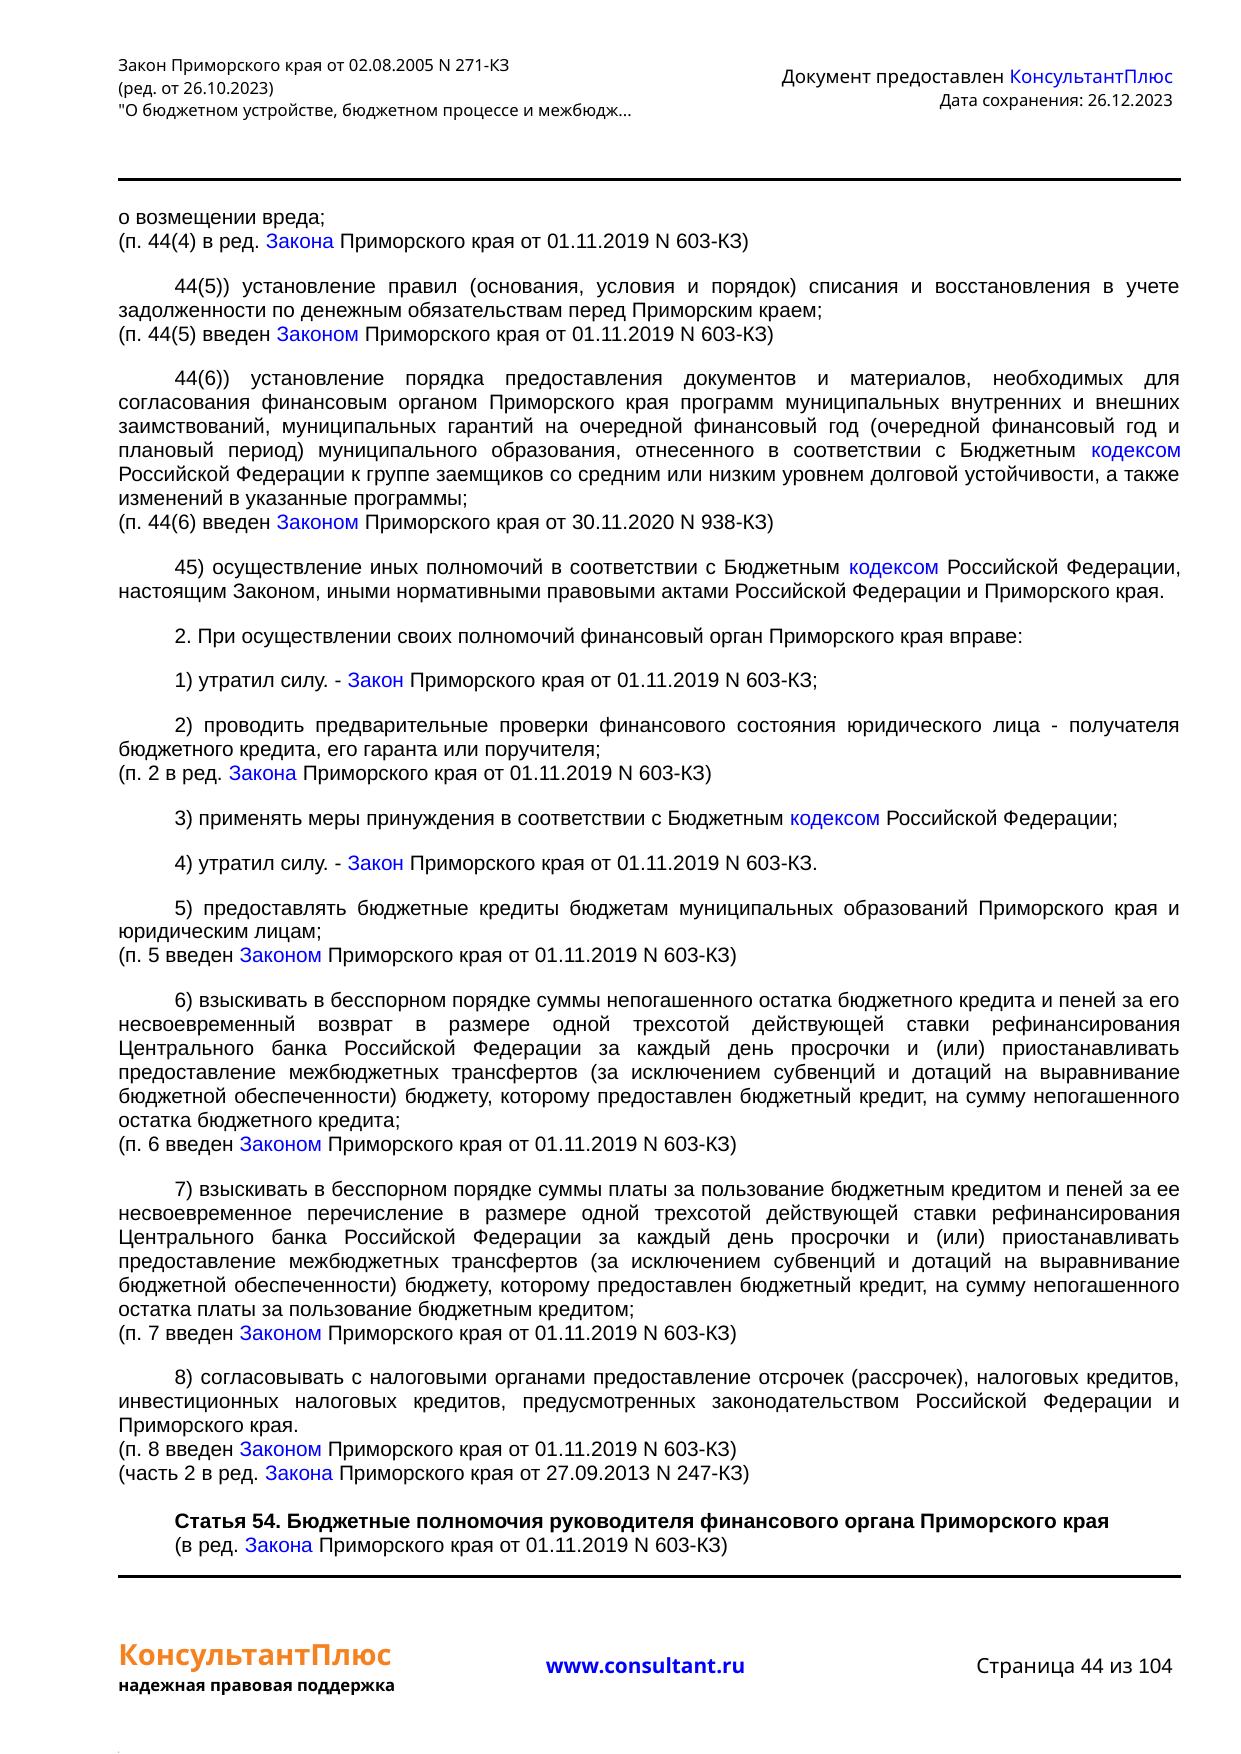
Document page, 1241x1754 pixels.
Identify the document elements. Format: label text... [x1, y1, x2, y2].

text (в ред. Закона Приморского края от 01.11.2019 N 603-КЗ) [118, 1533, 1181, 1557]
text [118, 205, 1181, 229]
text 6) взыскивать в бесспорном порядке суммы непогашенного остатка бюджетного кредита и пеней за его несвоевременный возврат в размере одной трехсотой действующей ставки рефинансирования Центрального банка Российской Федерации за каждый день просрочки и (или) приостанавливать предоставление межбюджетных трансфертов (за исключением субвенций и дотаций на выравнивание бюджетной обеспеченности) бюджету, которому предоставлен бюджетный кредит, на сумму непогашенного остатка бюджетного кредита; [118, 988, 1181, 1132]
text (п. 8 введен Законом Приморского края от 01.11.2019 N 603-КЗ) [118, 1437, 1181, 1461]
text 5) предоставлять бюджетные кредиты бюджетам муниципальных образований Приморского края и юридическим лицам; [118, 895, 1181, 943]
text (п. 7 введен Законом Приморского края от 01.11.2019 N 603-КЗ) [118, 1320, 1181, 1344]
text (п. 6 введен Законом Приморского края от 01.11.2019 N 603-КЗ) [118, 1132, 1181, 1156]
text 44(5)) установление правил (основания, условия и порядок) списания и восстановления в учете задолженности по денежным обязательствам перед Приморским краем; [118, 273, 1181, 321]
text (п. 44(5) введен Законом Приморского края от 01.11.2019 N 603-КЗ) [118, 321, 1181, 345]
text 1) утратил силу. - Закон Приморского края от 01.11.2019 N 603-КЗ; [118, 668, 1181, 692]
text 44(6)) установление порядка предоставления документов и материалов, необходимых для согласования финансовым органом Приморского края программ муниципальных внутренних и внешних заимствований, муниципальных гарантий на очередной финансовый год (очередной финансовый год и плановый период) муниципального образования, отнесенного в соответствии с Бюджетным кодексом Российской Федерации к группе заемщиков со средним или низким уровнем долговой устойчивости, а также изменений в указанные программы; [118, 366, 1181, 510]
text (п. 44(6) введен Законом Приморского края от 30.11.2020 N 938-КЗ) [118, 510, 1181, 534]
text (п. 44(4) в ред. Закона Приморского края от 01.11.2019 N 603-КЗ) [118, 229, 1181, 253]
title Статья 54. Бюджетные полномочия руководителя финансового органа Приморского края [118, 1509, 1181, 1533]
text 7) взыскивать в бесспорном порядке суммы платы за пользование бюджетным кредитом и пеней за ее несвоевременное перечисление в размере одной трехсотой действующей ставки рефинансирования Центрального банка Российской Федерации за каждый день просрочки и (или) приостанавливать предоставление межбюджетных трансфертов (за исключением субвенций и дотаций на выравнивание бюджетной обеспеченности) бюджету, которому предоставлен бюджетный кредит, на сумму непогашенного остатка платы за пользование бюджетным кредитом; [118, 1177, 1181, 1320]
text 2. При осуществлении своих полномочий финансовый орган Приморского края вправе: [118, 623, 1181, 647]
text (часть 2 в ред. Закона Приморского края от 27.09.2013 N 247-КЗ) [118, 1461, 1181, 1485]
text 45) осуществление иных полномочий в соответствии с Бюджетным кодексом Российской Федерации, настоящим Законом, иными нормативными правовыми актами Российской Федерации и Приморского края. [118, 555, 1181, 603]
text (п. 5 введен Законом Приморского края от 01.11.2019 N 603-КЗ) [118, 943, 1181, 967]
text (п. 2 в ред. Закона Приморского края от 01.11.2019 N 603-КЗ) [118, 761, 1181, 785]
text 3) применять меры принуждения в соответствии с Бюджетным кодексом Российской Федерации; [118, 806, 1181, 830]
text 2) проводить предварительные проверки финансового состояния юридического лица - получателя бюджетного кредита, его гаранта или поручителя; [118, 713, 1181, 761]
text 8) согласовывать с налоговыми органами предоставление отсрочек (рассрочек), налоговых кредитов, инвестиционных налоговых кредитов, предусмотренных законодательством Российской Федерации и Приморского края. [118, 1365, 1181, 1437]
text 4) утратил силу. - Закон Приморского края от 01.11.2019 N 603-КЗ. [118, 851, 1181, 874]
